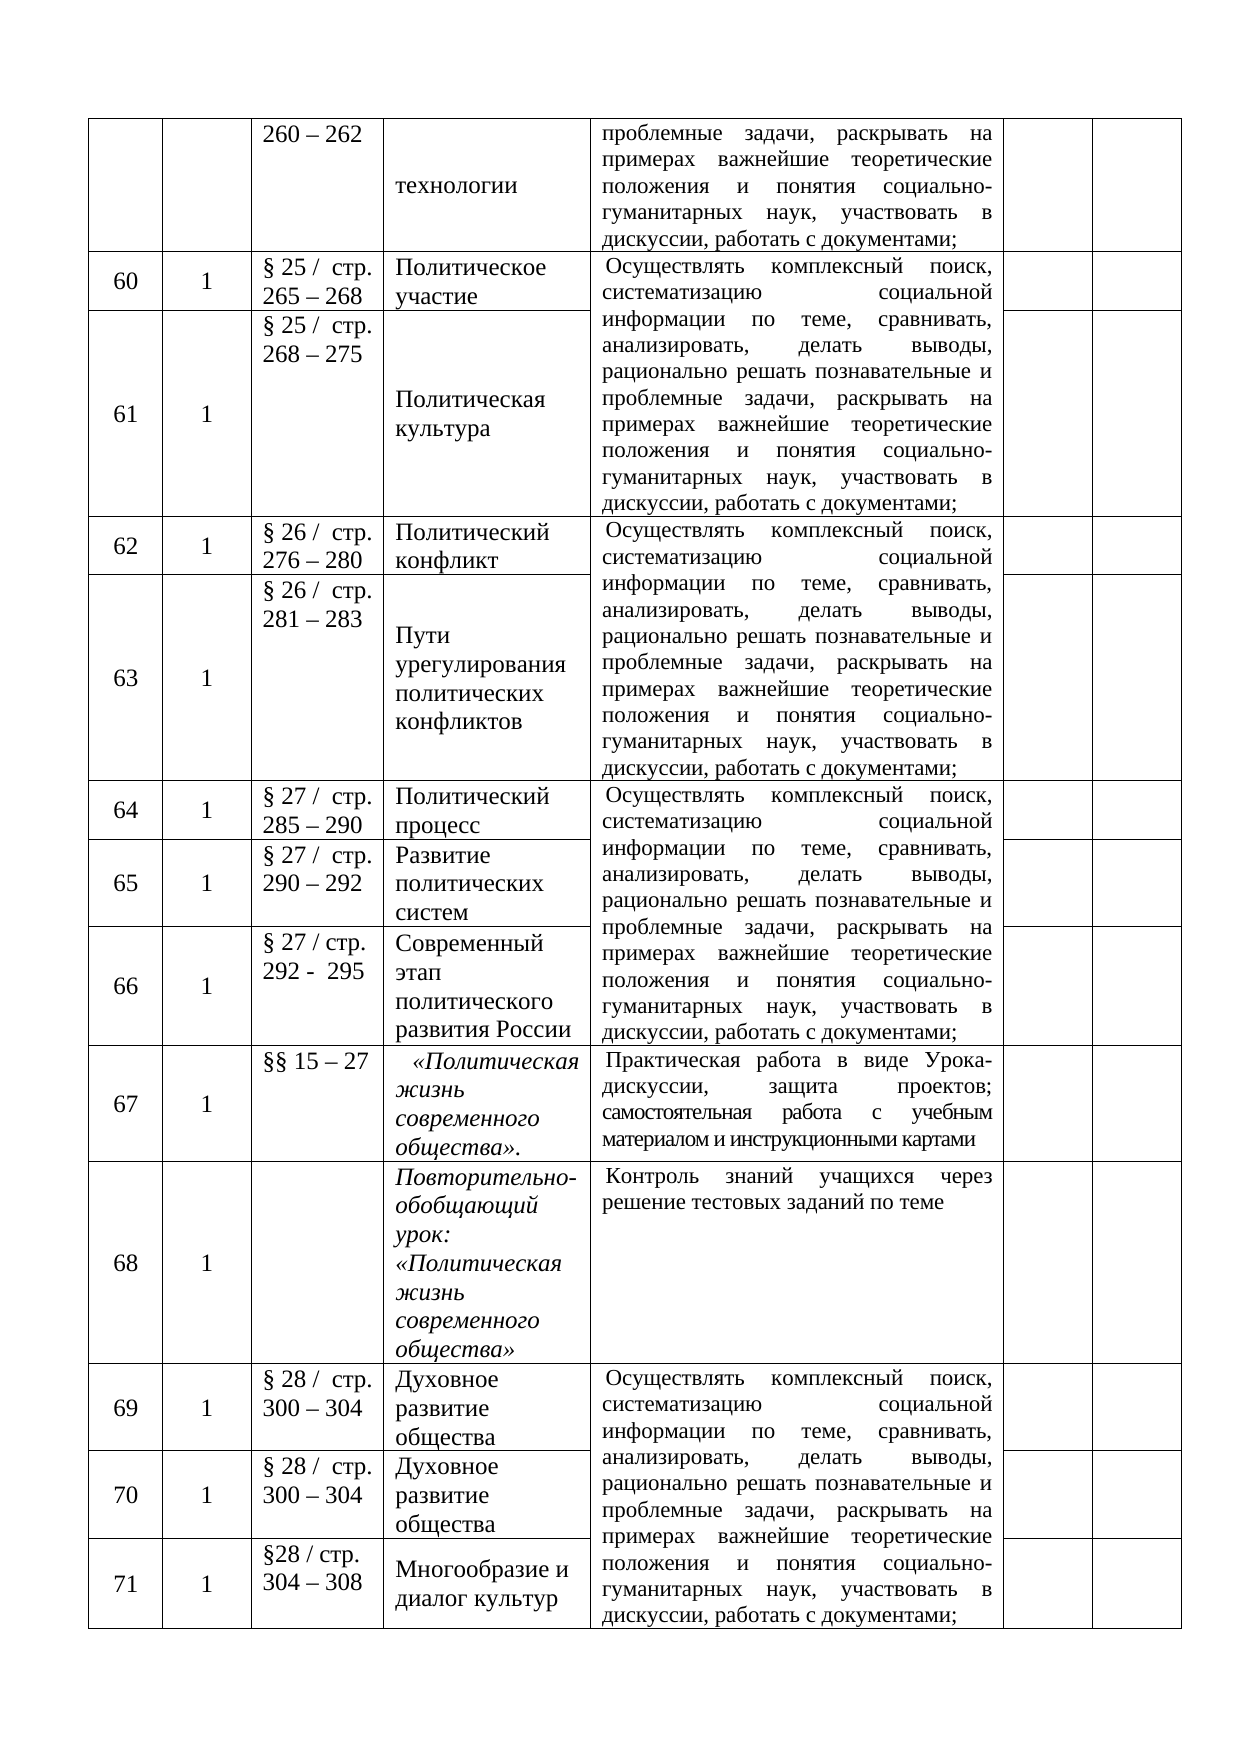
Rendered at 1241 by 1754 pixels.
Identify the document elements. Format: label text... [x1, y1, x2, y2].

table_cell 71 [89, 1539, 162, 1628]
table_cell «Политическая жизнь современного общества». [384, 1046, 590, 1161]
table_cell Духовное развитие общества [384, 1364, 590, 1450]
table_cell 1 [163, 1451, 251, 1538]
table_cell [1093, 1364, 1181, 1450]
table_cell [1093, 575, 1181, 780]
table_cell 64 [89, 781, 162, 839]
table_cell Контроль знаний учащихся через решение тестовых заданий по теме [591, 1162, 1003, 1363]
table_cell § 28 / стр. 300 – 304 [252, 1451, 383, 1538]
table_cell [1093, 1451, 1181, 1538]
table_cell § 27 / стр. 292 - 295 [252, 927, 383, 1045]
table_cell § 27 / стр. 290 – 292 [252, 840, 383, 926]
table_cell 70 [89, 1451, 162, 1538]
table_cell [1093, 252, 1181, 309]
table_cell 1 [163, 781, 251, 839]
table_cell 1 [163, 1162, 251, 1363]
table_cell [1004, 517, 1092, 574]
table_cell 60 [89, 252, 162, 309]
table_cell § 27 / стр. 285 – 290 [252, 781, 383, 839]
table_cell [252, 1162, 383, 1363]
table_cell [1004, 927, 1092, 1045]
table_cell 1 [163, 1046, 251, 1161]
table_cell [1093, 517, 1181, 574]
table_cell Политический процесс [384, 781, 590, 839]
table_cell Политическая культура [384, 311, 590, 516]
table_cell §28 / стр. 304 – 308 [252, 1539, 383, 1628]
table_cell 1 [163, 517, 251, 574]
table_cell § 26 / стр. 276 – 280 [252, 517, 383, 574]
table_cell [1004, 1162, 1092, 1363]
table_cell 1 [163, 927, 251, 1045]
table_cell [1004, 575, 1092, 780]
table_cell [1093, 781, 1181, 839]
table_cell 59 [89, 119, 162, 251]
table_cell 1 [163, 1364, 251, 1450]
table_cell § 25 / стр. 268 – 275 [252, 311, 383, 516]
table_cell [384, 119, 590, 251]
table_cell [1004, 1539, 1092, 1628]
table_cell §§ 15 – 27 [252, 1046, 383, 1161]
table_cell [1004, 1451, 1092, 1538]
table_cell [1093, 1539, 1181, 1628]
table_cell [1093, 927, 1181, 1045]
table_cell [1004, 311, 1092, 516]
table_cell Многообразие и диалог культур [384, 1539, 590, 1628]
table_cell Духовное развитие общества [384, 1451, 590, 1538]
table_cell [1093, 311, 1181, 516]
table_cell Политический конфликт [384, 517, 590, 574]
table_cell 1 [163, 575, 251, 780]
table_cell 1 [163, 119, 251, 251]
table_cell 61 [89, 311, 162, 516]
table_cell 69 [89, 1364, 162, 1450]
table_cell 62 [89, 517, 162, 574]
table_cell Пути урегулирования политических конфликтов [384, 575, 590, 780]
table_cell [1004, 1046, 1092, 1161]
table_cell § 25 / стр. 265 – 268 [252, 252, 383, 309]
table_cell Практическая работа в виде Урока-дискуссии, защита проектов; самостоятельная работа с учебным материалом и инструкционными картами [591, 1046, 1003, 1161]
table_cell [1093, 1162, 1181, 1363]
table_cell 65 [89, 840, 162, 926]
table_cell [1004, 252, 1092, 309]
table_cell [1093, 119, 1181, 251]
table_cell 1 [163, 252, 251, 309]
table_cell 1 [163, 840, 251, 926]
table_cell 1 [163, 1539, 251, 1628]
table_cell [1004, 840, 1092, 926]
table_cell Развитие политических систем [384, 840, 590, 926]
table_cell 66 [89, 927, 162, 1045]
table_cell Политическое участие [384, 252, 590, 309]
table_cell § 28 / стр. 300 – 304 [252, 1364, 383, 1450]
table_cell 68 [89, 1162, 162, 1363]
table_cell [1004, 1364, 1092, 1450]
table_cell [1093, 840, 1181, 926]
table_cell 1 [163, 311, 251, 516]
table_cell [591, 1364, 1003, 1628]
table_cell 67 [89, 1046, 162, 1161]
table_cell [1004, 119, 1092, 251]
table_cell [252, 119, 383, 251]
table_cell [1093, 1046, 1181, 1161]
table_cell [591, 252, 1003, 516]
table_cell § 26 / стр. 281 – 283 [252, 575, 383, 780]
table_cell [1004, 781, 1092, 839]
table_cell Современный этап политического развития России [384, 927, 590, 1045]
table_cell 63 [89, 575, 162, 780]
table_cell Повторительно-обобщающий урок: «Политическая жизнь современного общества» [384, 1162, 590, 1363]
